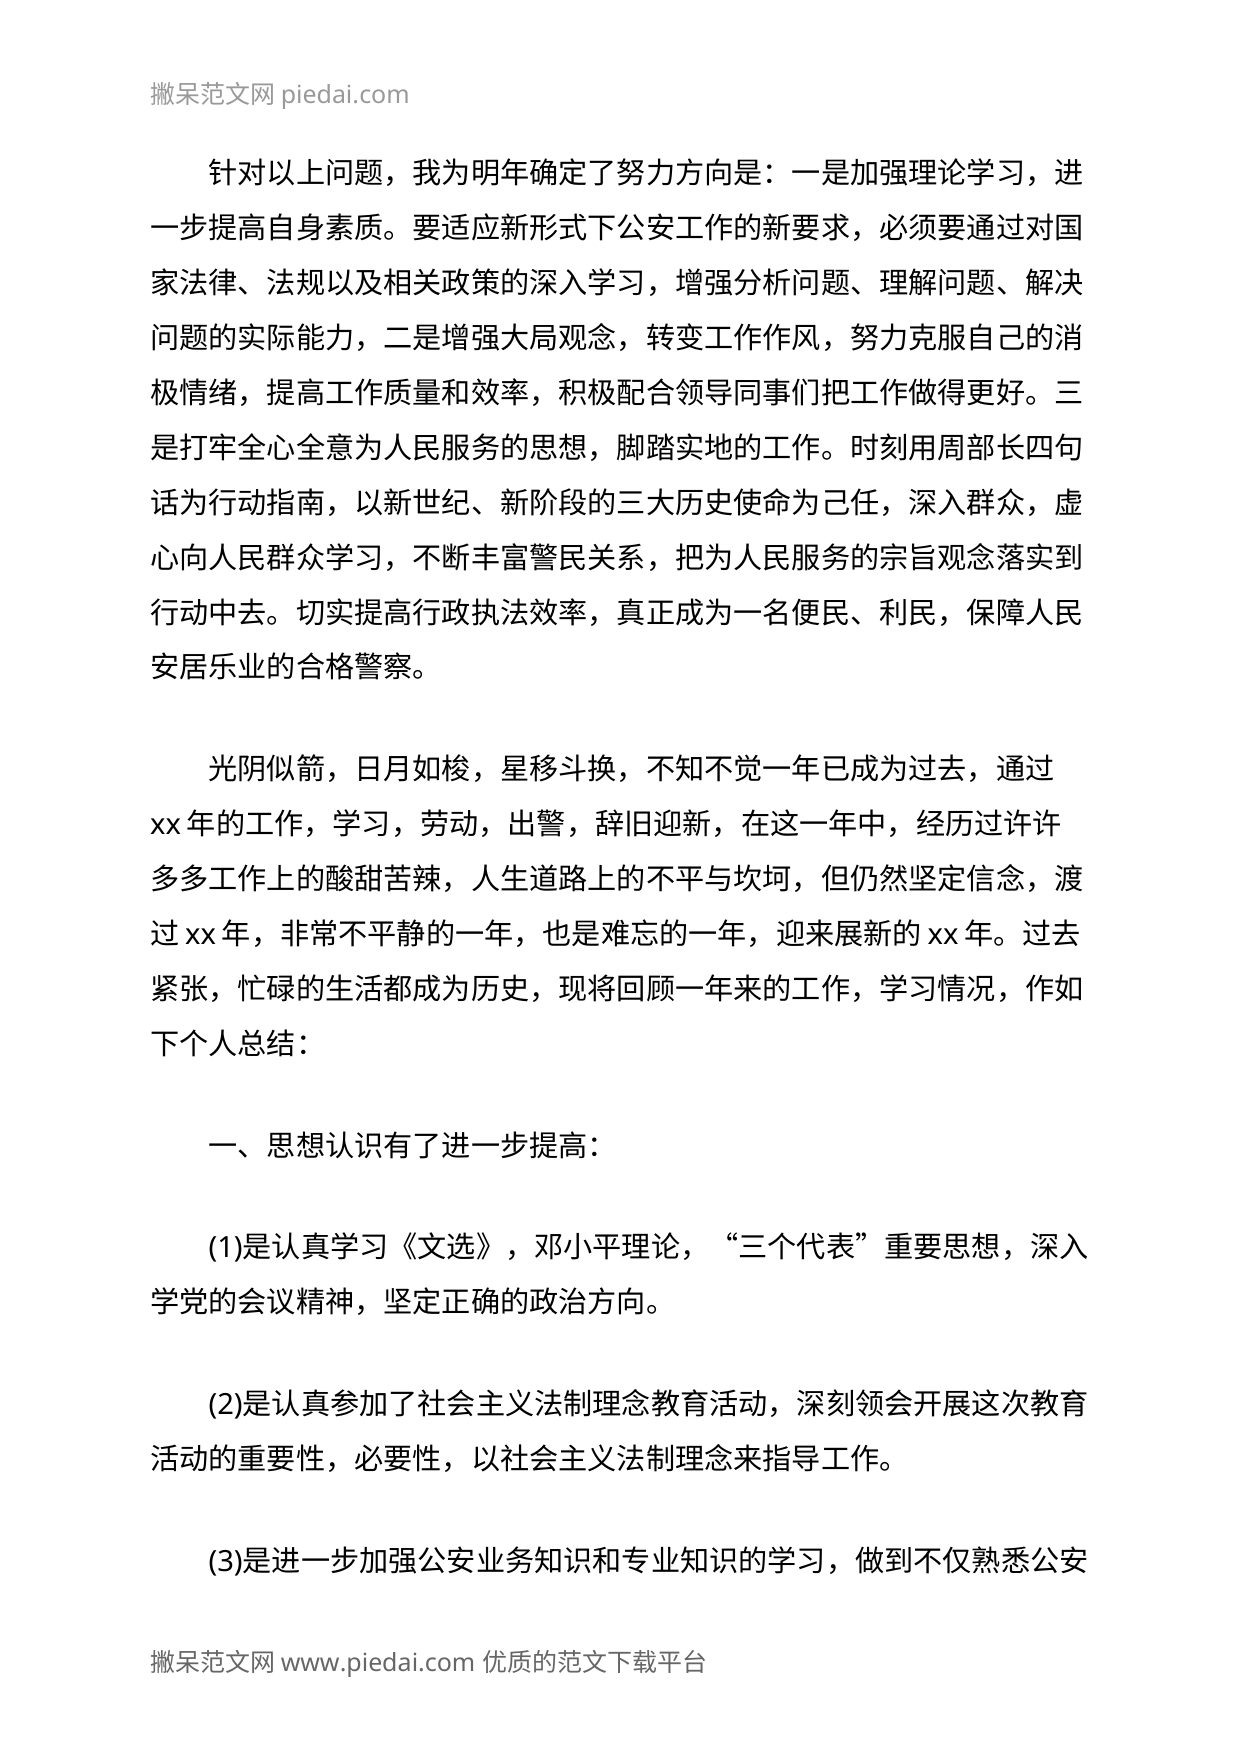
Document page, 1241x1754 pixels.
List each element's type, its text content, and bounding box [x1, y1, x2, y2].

text 光阴似箭，日月如梭，星移斗换，不知不觉一年已成为过去，通过xx年的工作，学习，劳动，出警，辞旧迎新，在这一年中，经历过许许多多工作上的酸甜苦辣，人生道路上的不平与坎坷，但仍然坚定信念，渡过xx年，非常不平静的一年，也是难忘的一年，迎来展新的xx年。过去紧张，忙碌的生活都成为历史，现将回顾一年来的工作，学习情况，作如下个人总结： [150, 746, 1090, 1063]
text 一、思想认识有了进一步提高： [150, 1122, 1090, 1164]
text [150, 1538, 1090, 1580]
text (2)是认真参加了社会主义法制理念教育活动，深刻领会开展这次教育活动的重要性，必要性，以社会主义法制理念来指导工作。 [150, 1381, 1090, 1478]
text (1)是认真学习《文选》，邓小平理论，“三个代表”重要思想，深入学党的会议精神，坚定正确的政治方向。 [150, 1224, 1090, 1321]
text 针对以上问题，我为明年确定了努力方向是：一是加强理论学习，进一步提高自身素质。要适应新形式下公安工作的新要求，必须要通过对国家法律、法规以及相关政策的深入学习，增强分析问题、理解问题、解决问题的实际能力，二是增强大局观念，转变工作作风，努力克服自己的消极情绪，提高工作质量和效率，积极配合领导同事们把工作做得更好。三是打牢全心全意为人民服务的思想，脚踏实地的工作。时刻用周部长四句话为行动指南，以新世纪、新阶段的三大历史使命为己任，深入群众，虚心向人民群众学习，不断丰富警民关系，把为人民服务的宗旨观念落实到行动中去。切实提高行政执法效率，真正成为一名便民、利民，保障人民安居乐业的合格警察。 [150, 150, 1090, 686]
